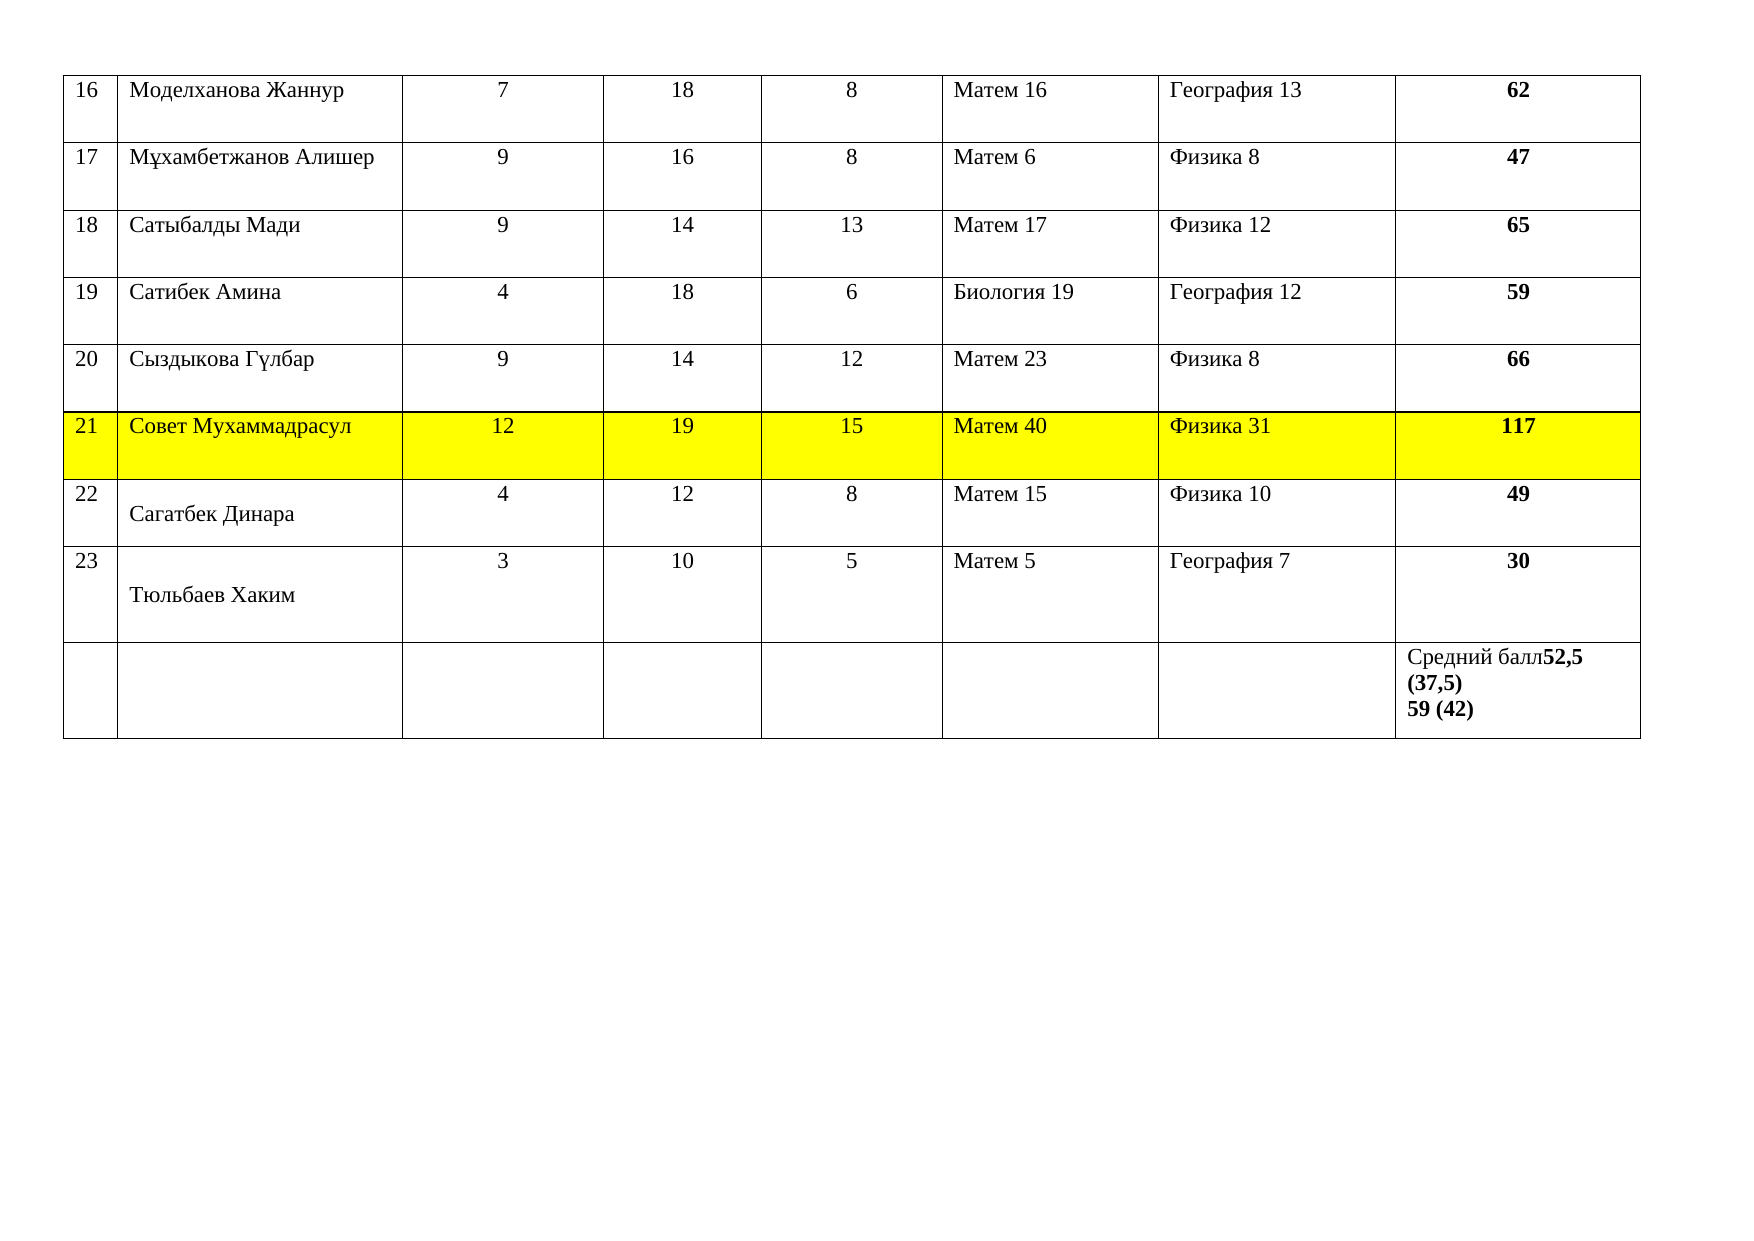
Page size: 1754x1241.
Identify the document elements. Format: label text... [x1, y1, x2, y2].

table_cell Физика 10 [1159, 480, 1395, 546]
table_cell 59 [1396, 278, 1640, 344]
table_cell Физика 12 [1159, 211, 1395, 277]
table_cell 12 [403, 413, 603, 479]
table_cell [118, 643, 402, 737]
table_cell 23 [64, 547, 117, 642]
table_cell 22 [64, 480, 117, 546]
table_cell 19 [604, 413, 761, 479]
table_cell 66 [1396, 345, 1640, 411]
table_cell Физика 8 [1159, 345, 1395, 411]
table_cell 65 [1396, 211, 1640, 277]
table_cell 10 [604, 547, 761, 642]
table_cell Матем 5 [943, 547, 1158, 642]
table_cell [64, 643, 117, 737]
table_cell 18 [604, 76, 761, 142]
table_cell Сатибек Амина [118, 278, 402, 344]
table_cell [403, 643, 603, 737]
table_cell 18 [64, 211, 117, 277]
table_cell Сыздыкова Гүлбар [118, 345, 402, 411]
table_cell 8 [762, 76, 942, 142]
table_cell Матем 40 [943, 413, 1158, 479]
table_cell 117 [1396, 413, 1640, 479]
table_cell [1159, 643, 1395, 737]
table_cell 4 [403, 480, 603, 546]
table_cell Физика 8 [1159, 143, 1395, 209]
table_cell Матем 6 [943, 143, 1158, 209]
table_cell 4 [403, 278, 603, 344]
table_cell 3 [403, 547, 603, 642]
table_cell 62 [1396, 76, 1640, 142]
table_cell 9 [403, 345, 603, 411]
table_cell Матем 15 [943, 480, 1158, 546]
table_cell 16 [604, 143, 761, 209]
table_cell Совет Мухаммадрасул [118, 413, 402, 479]
table_cell 14 [604, 211, 761, 277]
table_cell 18 [604, 278, 761, 344]
table_cell [762, 643, 942, 737]
table_cell 20 [64, 345, 117, 411]
table_cell 13 [762, 211, 942, 277]
table_cell Моделханова Жаннур [118, 76, 402, 142]
table_cell География 12 [1159, 278, 1395, 344]
table_cell 9 [403, 143, 603, 209]
table_cell 8 [762, 143, 942, 209]
table_cell [604, 643, 761, 737]
table_cell 17 [64, 143, 117, 209]
table_cell 14 [604, 345, 761, 411]
table_cell 6 [762, 278, 942, 344]
table_cell География 7 [1159, 547, 1395, 642]
table_cell 47 [1396, 143, 1640, 209]
table_cell Сагатбек Динара [118, 480, 402, 546]
table_cell Физика 31 [1159, 413, 1395, 479]
table_cell 12 [604, 480, 761, 546]
table_cell Биология 19 [943, 278, 1158, 344]
table_cell 9 [403, 211, 603, 277]
table_cell 49 [1396, 480, 1640, 546]
table_cell Средний балл52,5 (37,5) 59 (42) [1396, 643, 1640, 737]
table_cell 5 [762, 547, 942, 642]
table_cell 21 [64, 413, 117, 479]
table_cell 12 [762, 345, 942, 411]
table_cell 30 [1396, 547, 1640, 642]
table_cell 19 [64, 278, 117, 344]
table_cell 7 [403, 76, 603, 142]
table_cell Мұхамбетжанов Алишер [118, 143, 402, 209]
table_cell Матем 23 [943, 345, 1158, 411]
table_cell География 13 [1159, 76, 1395, 142]
table_cell Тюльбаев Хаким [118, 547, 402, 642]
table_cell Сатыбалды Мади [118, 211, 402, 277]
table_cell Матем 16 [943, 76, 1158, 142]
table_cell Матем 17 [943, 211, 1158, 277]
table_cell [943, 643, 1158, 737]
table_cell 16 [64, 76, 117, 142]
table_cell 8 [762, 480, 942, 546]
table_cell 15 [762, 413, 942, 479]
